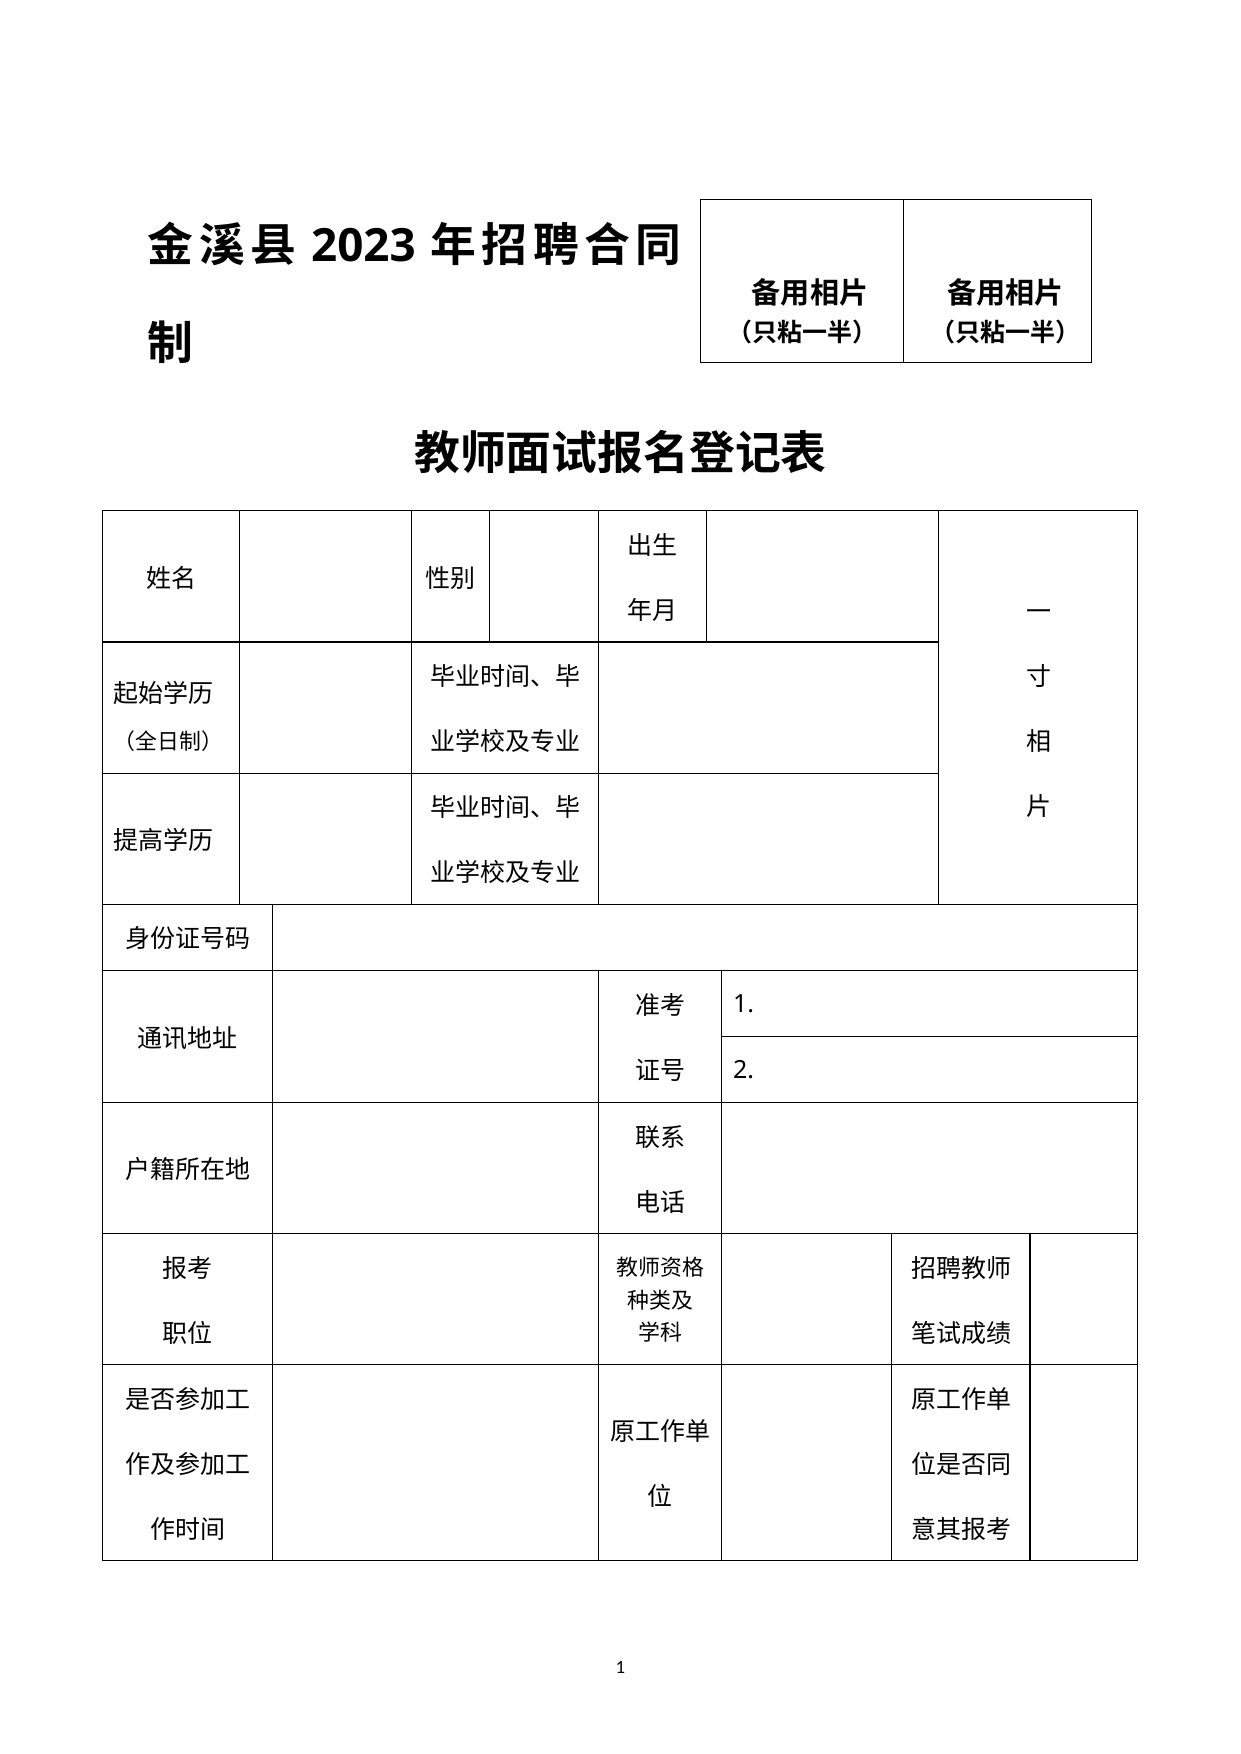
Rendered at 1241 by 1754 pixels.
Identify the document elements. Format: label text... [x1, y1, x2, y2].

table_cell 招聘教师笔试成绩 [892, 1234, 1029, 1364]
table_cell [599, 774, 938, 903]
text 教师面试报名登记表 [148, 400, 1092, 498]
table_cell [599, 643, 938, 772]
table_cell [722, 1365, 891, 1560]
table_cell 准考 证号 [599, 971, 721, 1102]
table_cell [722, 1234, 891, 1364]
table_cell 是否参加工作及参加工作时间 [103, 1365, 272, 1560]
table_header 出生 年月 [599, 511, 706, 641]
table_cell [240, 643, 411, 772]
table_cell 起始学历 （全日制） [103, 643, 239, 772]
table_cell [1031, 1234, 1137, 1364]
text 金溪县2023年招聘合同制 [148, 193, 1092, 388]
table_cell [273, 971, 598, 1102]
table_cell 教师资格种类及 学科 [599, 1234, 721, 1364]
table_header [707, 511, 938, 641]
table_cell [273, 1103, 598, 1233]
table_cell [273, 905, 1137, 969]
table_cell 2. [722, 1037, 1137, 1102]
table_header 一 寸 相 片 [939, 511, 1137, 903]
table_header 备用相片 （只粘一半） [701, 200, 903, 362]
table_cell 原工作单位是否同意其报考 [892, 1365, 1029, 1560]
table_cell [273, 1365, 598, 1560]
table_header 姓名 [103, 511, 239, 641]
table_cell 毕业时间、毕业学校及专业 [412, 643, 598, 772]
table_cell [273, 1234, 598, 1364]
table_header [490, 511, 598, 641]
table_cell [1031, 1365, 1137, 1560]
table_header 备用相片 （只粘一半） [904, 200, 1091, 362]
table_header [240, 511, 411, 641]
table_cell 提高学历 [103, 774, 239, 903]
table_header 性别 [412, 511, 489, 641]
table_cell 报考 职位 [103, 1234, 272, 1364]
table_cell 户籍所在地 [103, 1103, 272, 1233]
table_cell [240, 774, 411, 903]
table_cell 毕业时间、毕业学校及专业 [412, 774, 598, 903]
table_cell [722, 1103, 1137, 1233]
table_cell 原工作单位 [599, 1365, 721, 1560]
table_cell 1. [722, 971, 1137, 1036]
table_cell 通讯地址 [103, 971, 272, 1102]
table_cell 身份证号码 [103, 905, 272, 969]
table_cell 联系 电话 [599, 1103, 721, 1233]
